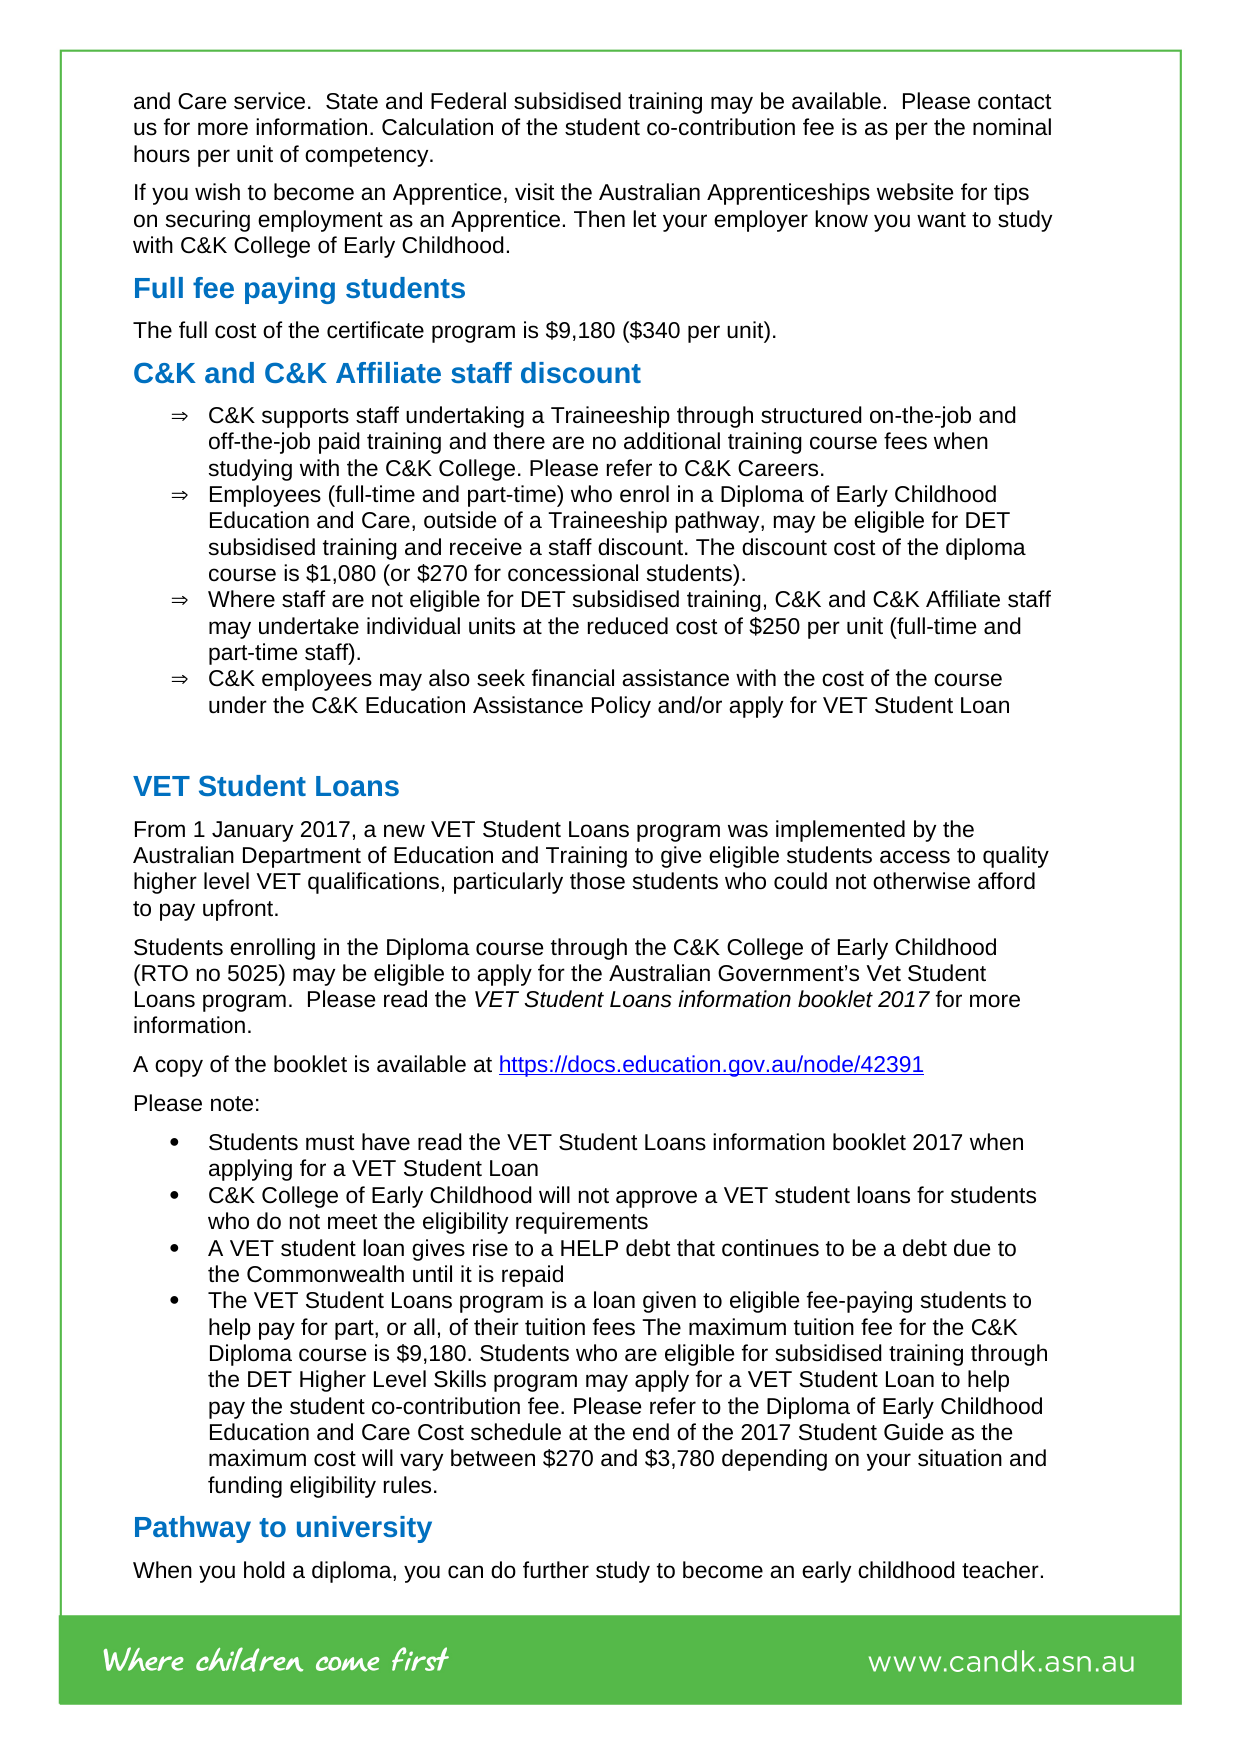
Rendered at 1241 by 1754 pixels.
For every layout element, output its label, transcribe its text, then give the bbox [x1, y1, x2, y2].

text C&K and C&K Affiliate staff discount [133, 356, 1053, 389]
list C&K employees may also seek financial assistance with the cost of the course under the C&K Education Assistance Policy and/or apply for VET Student Loan [170, 665, 1053, 718]
text VET Student Loans [133, 769, 1053, 803]
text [133, 88, 1053, 167]
text If you wish to become an Apprentice, visit the Australian Apprenticeships website for tips on securing employment as an Apprentice. Then let your employer know you want to study with C&K College of Early Childhood. [133, 179, 1053, 258]
list Where staff are not eligible for DET subsidised training, C&K and C&K Affiliate staff may undertake individual units at the reduced cost of $250 per unit (full-time and part-time staff). [170, 586, 1053, 665]
text Pathway to university [133, 1511, 1053, 1544]
list A VET student loan gives rise to a HELP debt that continues to be a debt due to the Commonwealth until it is repaid [170, 1234, 1053, 1287]
text From 1 January 2017, a new VET Student Loans program was implemented by the Australian Department of Education and Training to give eligible students access to quality higher level VET qualifications, particularly those students who could not otherwise afford to pay upfront. [133, 816, 1053, 921]
text The full cost of the certificate program is $9,180 ($340 per unit). [133, 317, 1053, 343]
list Students must have read the VET Student Loans information booklet 2017 when applying for a VET Student Loan [170, 1129, 1053, 1182]
text Students enrolling in the Diploma course through the C&K College of Early Childhood (RTO no 5025) may be eligible to apply for the Australian Government’s Vet Student Loans program. Please read the VET Student Loans information booklet 2017 for more information. [133, 933, 1053, 1039]
picture [0, 0, 1241, 1754]
list The VET Student Loans program is a loan given to eligible fee-paying students to help pay for part, or all, of their tuition fees The maximum tuition fee for the C&K Diploma course is $9,180. Students who are eligible for subsidised training through the DET Higher Level Skills program may apply for a VET Student Loan to help pay the student co-contribution fee. Please refer to the Diploma of Early Childhood Education and Care Cost schedule at the end of the 2017 Student Guide as the maximum cost will vary between $270 and $3,780 depending on your situation and funding eligibility rules. [170, 1287, 1053, 1498]
list Employees (full-time and part-time) who enrol in a Diploma of Early Childhood Education and Care, outside of a Traineeship pathway, may be eligible for DET subsidised training and receive a staff discount. The discount cost of the diploma course is $1,080 (or $270 for concessional students). [170, 481, 1053, 586]
text A copy of the booklet is available at https://docs.education.gov.au/node/42391 [133, 1051, 1053, 1078]
text When you hold a diploma, you can do further study to become an early childhood teacher. [133, 1557, 1053, 1583]
text Full fee paying students [133, 271, 1053, 304]
list C&K College of Early Childhood will not approve a VET student loans for students who do not meet the eligibility requirements [170, 1182, 1053, 1234]
list C&K supports staff undertaking a Traineeship through structured on-the-job and off-the-job paid training and there are no additional training course fees when studying with the C&K College. Please refer to C&K Careers. [170, 402, 1053, 481]
text Please note: [133, 1090, 1053, 1117]
